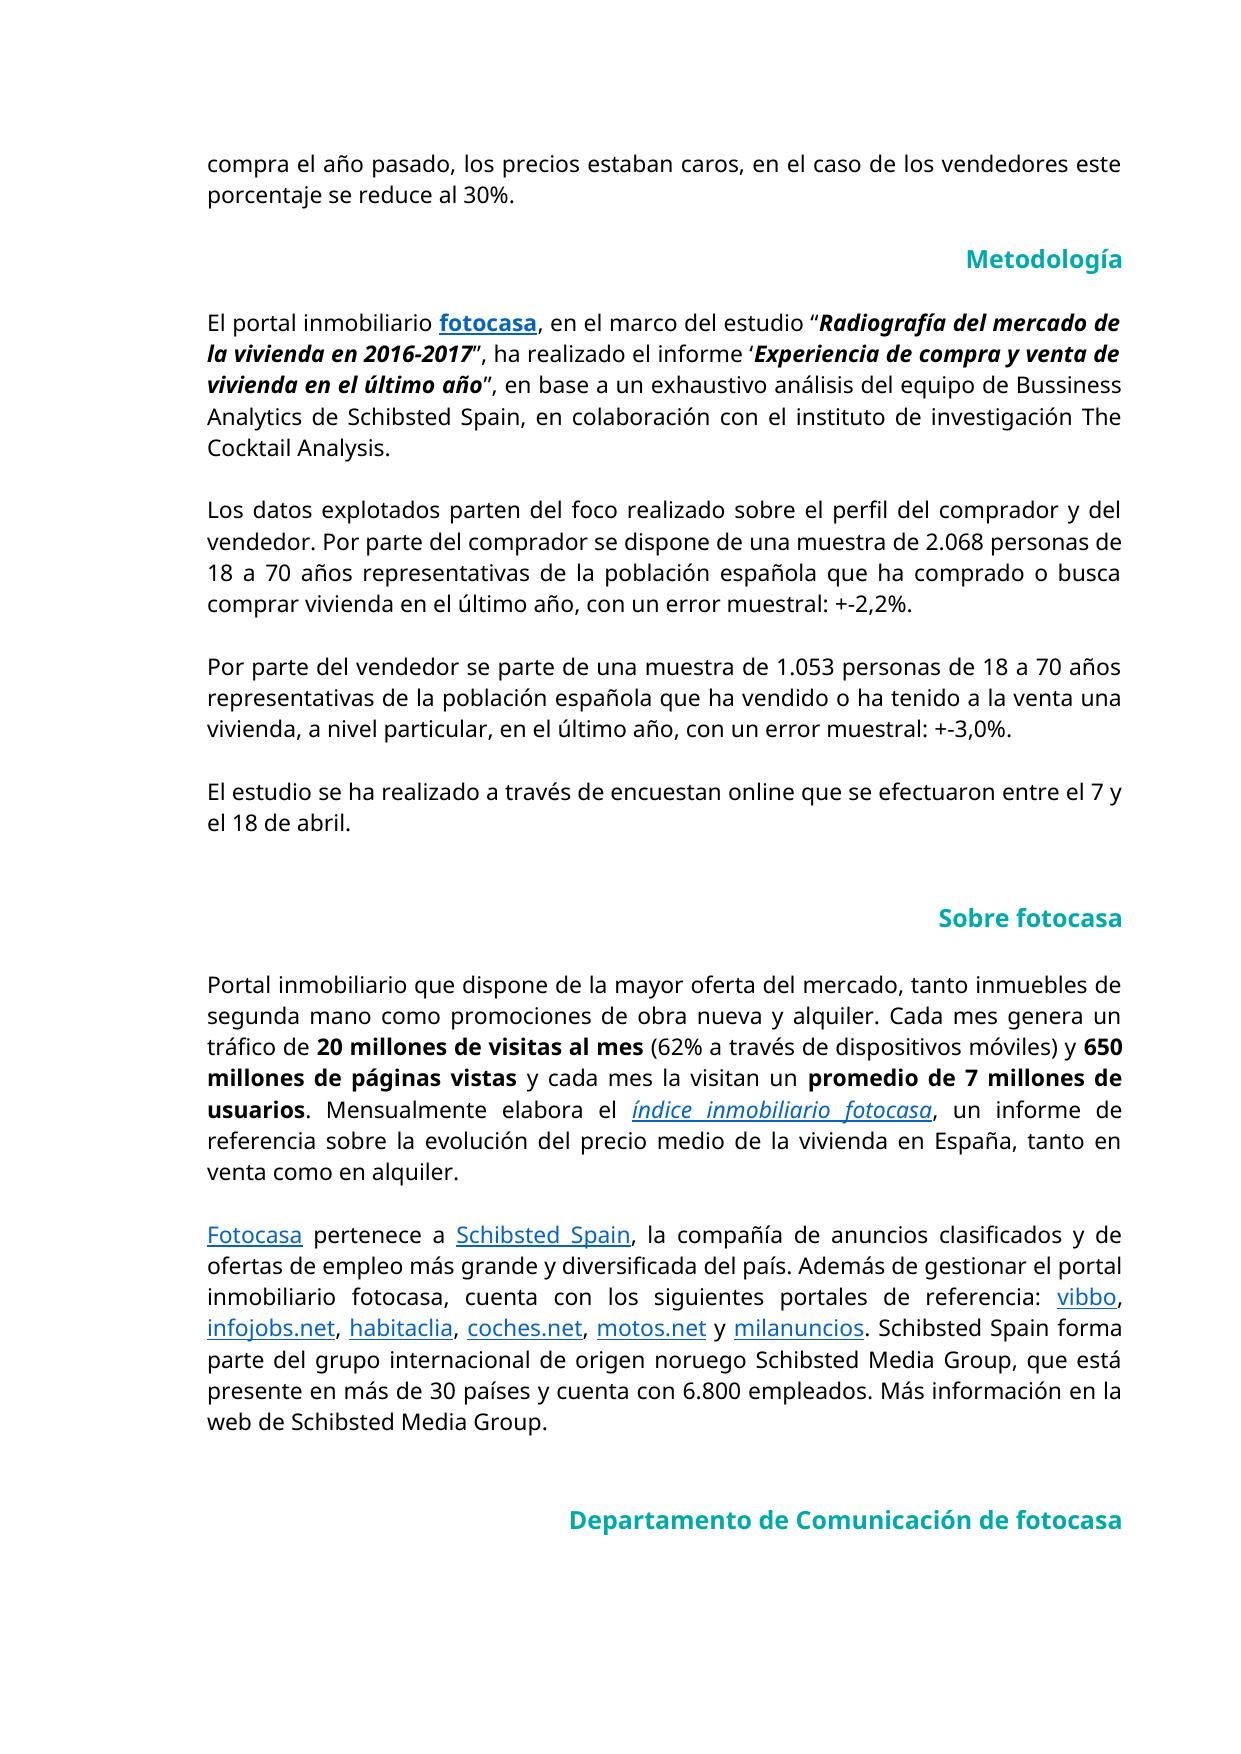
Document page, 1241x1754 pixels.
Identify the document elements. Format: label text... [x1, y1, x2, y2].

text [207, 148, 1123, 210]
text Departamento de Comunicación de fotocasa [325, 1503, 1123, 1537]
text El portal inmobiliario fotocasa, en el marco del estudio “Radiografía del mercado de la vivienda en 2016-2017”, ha realizado el informe ‘Experiencia de compra y venta de vivienda en el último año”, en base a un exhaustivo análisis del equipo de Bussiness Analytics de Schibsted Spain, en colaboración con el instituto de investigación The Cocktail Analysis. [207, 307, 1123, 463]
text Los datos explotados parten del foco realizado sobre el perfil del comprador y del vendedor. Por parte del comprador se dispone de una muestra de 2.068 personas de 18 a 70 años representativas de la población española que ha comprado o busca comprar vivienda en el último año, con un error muestral: +-2,2%. [207, 494, 1123, 619]
text Metodología [207, 241, 1123, 275]
text Fotocasa pertenece a Schibsted Spain, la compañía de anuncios clasificados y de ofertas de empleo más grande y diversificada del país. Además de gestionar el portal inmobiliario fotocasa, cuenta con los siguientes portales de referencia: vibbo, infojobs.net, habitaclia, coches.net, motos.net y milanuncios. Schibsted Spain forma parte del grupo internacional de origen noruego Schibsted Media Group, que está presente en más de 30 países y cuenta con 6.800 empleados. Más información en la web de Schibsted Media Group. [207, 1218, 1123, 1437]
text El estudio se ha realizado a través de encuestan online que se efectuaron entre el 7 y el 18 de abril. [207, 775, 1123, 838]
text Portal inmobiliario que dispone de la mayor oferta del mercado, tanto inmuebles de segunda mano como promociones de obra nueva y alquiler. Cada mes genera un tráfico de 20 millones de visitas al mes (62% a través de dispositivos móviles) y 650 millones de páginas vistas y cada mes la visitan un promedio de 7 millones de usuarios. Mensualmente elabora el índice inmobiliario fotocasa, un informe de referencia sobre la evolución del precio medio de la vivienda en España, tanto en venta como en alquiler. [207, 968, 1123, 1187]
text Por parte del vendedor se parte de una muestra de 1.053 personas de 18 a 70 años representativas de la población española que ha vendido o ha tenido a la venta una vivienda, a nivel particular, en el último año, con un error muestral: +-3,0%. [207, 650, 1123, 744]
text Sobre fotocasa [207, 900, 1123, 934]
